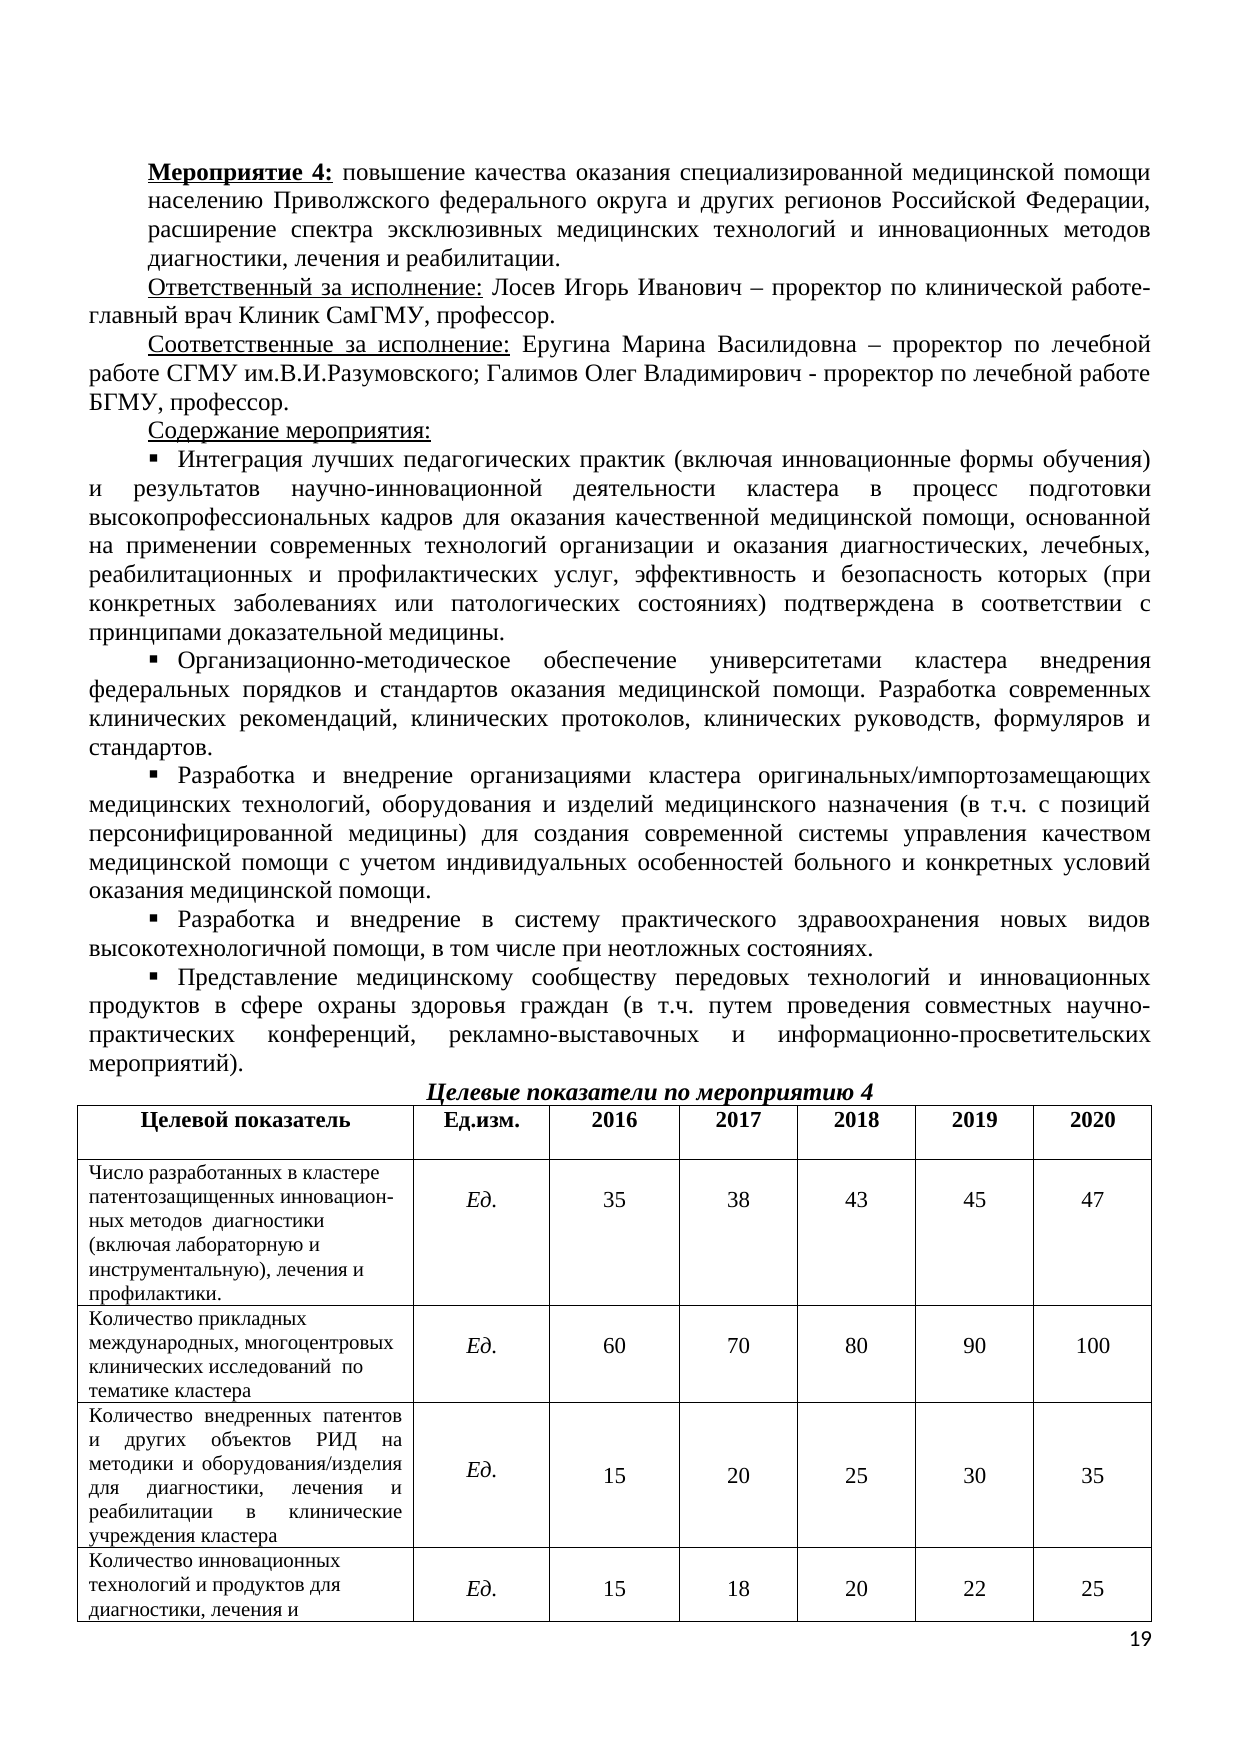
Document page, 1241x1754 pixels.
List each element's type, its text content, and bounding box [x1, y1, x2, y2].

table_cell 47 [1034, 1160, 1151, 1304]
table_cell 38 [680, 1160, 797, 1304]
text Мероприятие 4: повышение качества оказания специализированной медицинской помощи населению Приволжского федерального округа и других регионов Российской Федерации, расширение спектра эксклюзивных медицинских технологий и инновационных методов диагностики, лечения и реабилитации. [148, 157, 1152, 272]
text Содержание мероприятия: [148, 415, 1152, 444]
list Организационно-методическое обеспечение университетами кластера внедрения федеральных порядков и стандартов оказания медицинской помощи. Разработка современных клинических рекомендаций, клинических протоколов, клинических руководств, формуляров и стандартов. [89, 645, 1152, 760]
table_header Ед.изм. [414, 1106, 549, 1159]
table_cell 15 [550, 1548, 679, 1621]
table_cell 20 [798, 1548, 915, 1621]
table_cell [78, 1548, 413, 1621]
table_cell 35 [1034, 1403, 1151, 1547]
list Разработка и внедрение организациями кластера оригинальных/импортозамещающих медицинских технологий, оборудования и изделий медицинского назначения (в т.ч. с позиций персонифицированной медицины) для создания современной системы управления качеством медицинской помощи с учетом индивидуальных особенностей больного и конкретных условий оказания медицинской помощи. [89, 760, 1152, 904]
list Представление медицинскому сообществу передовых технологий и инновационных продуктов в сфере охраны здоровья граждан (в т.ч. путем проведения совместных научно-практических конференций, рекламно-выставочных и информационно-просветительских мероприятий). [89, 962, 1152, 1077]
table_cell 80 [798, 1306, 915, 1402]
table_cell 18 [680, 1548, 797, 1621]
table_cell 25 [798, 1403, 915, 1547]
text Ответственный за исполнение: Лосев Игорь Иванович – проректор по клинической работе-главный врач Клиник СамГМУ, профессор. [89, 272, 1152, 329]
table_cell Количество внедренных патентов и других объектов РИД на методики и оборудования/изделия для диагностики, лечения и реабилитации в клинические учреждения кластера [78, 1403, 413, 1547]
table_cell Ед. [414, 1548, 549, 1621]
table_cell 90 [916, 1306, 1033, 1402]
table_header 2020 [1034, 1106, 1151, 1159]
table_cell 100 [1034, 1306, 1151, 1402]
list Интеграция лучших педагогических практик (включая инновационные формы обучения) и результатов научно-инновационной деятельности кластера в процесс подготовки высокопрофессиональных кадров для оказания качественной медицинской помощи, основанной на применении современных технологий организации и оказания диагностических, лечебных, реабилитационных и профилактических услуг, эффективность и безопасность которых (при конкретных заболеваниях или патологических состояниях) подтверждена в соответствии с принципами доказательной медицины. [89, 444, 1152, 645]
table_cell Ед. [414, 1160, 549, 1304]
list Разработка и внедрение в систему практического здравоохранения новых видов высокотехнологичной помощи, в том числе при неотложных состояниях. [89, 904, 1152, 962]
table_header 2019 [916, 1106, 1033, 1159]
table_cell Количество прикладных международных, многоцентровых клинических исследований по тематике кластера [78, 1306, 413, 1402]
table_cell 43 [798, 1160, 915, 1304]
table_cell Число разработанных в кластере патентозащищенных инновацион-ных методов диагностики (включая лабораторную и инструментальную), лечения и профилактики. [78, 1160, 413, 1304]
table_header Целевой показатель [78, 1106, 413, 1159]
table_cell 60 [550, 1306, 679, 1402]
table_header 2018 [798, 1106, 915, 1159]
table_cell 35 [550, 1160, 679, 1304]
list Целевые показатели по мероприятию 4 [148, 1077, 1152, 1105]
table_cell 25 [1034, 1548, 1151, 1621]
table_cell 20 [680, 1403, 797, 1547]
table_cell 70 [680, 1306, 797, 1402]
table_cell 22 [916, 1548, 1033, 1621]
table_cell Ед. [414, 1306, 549, 1402]
table_cell 45 [916, 1160, 1033, 1304]
table_cell 30 [916, 1403, 1033, 1547]
table_cell Ед. [414, 1403, 549, 1547]
table_cell 15 [550, 1403, 679, 1547]
table_header 2016 [550, 1106, 679, 1159]
text Соответственные за исполнение: Еругина Марина Василидовна – проректор по лечебной работе СГМУ им.В.И.Разумовского; Галимов Олег Владимирович - проректор по лечебной работе БГМУ, профессор. [89, 329, 1152, 415]
table_header 2017 [680, 1106, 797, 1159]
